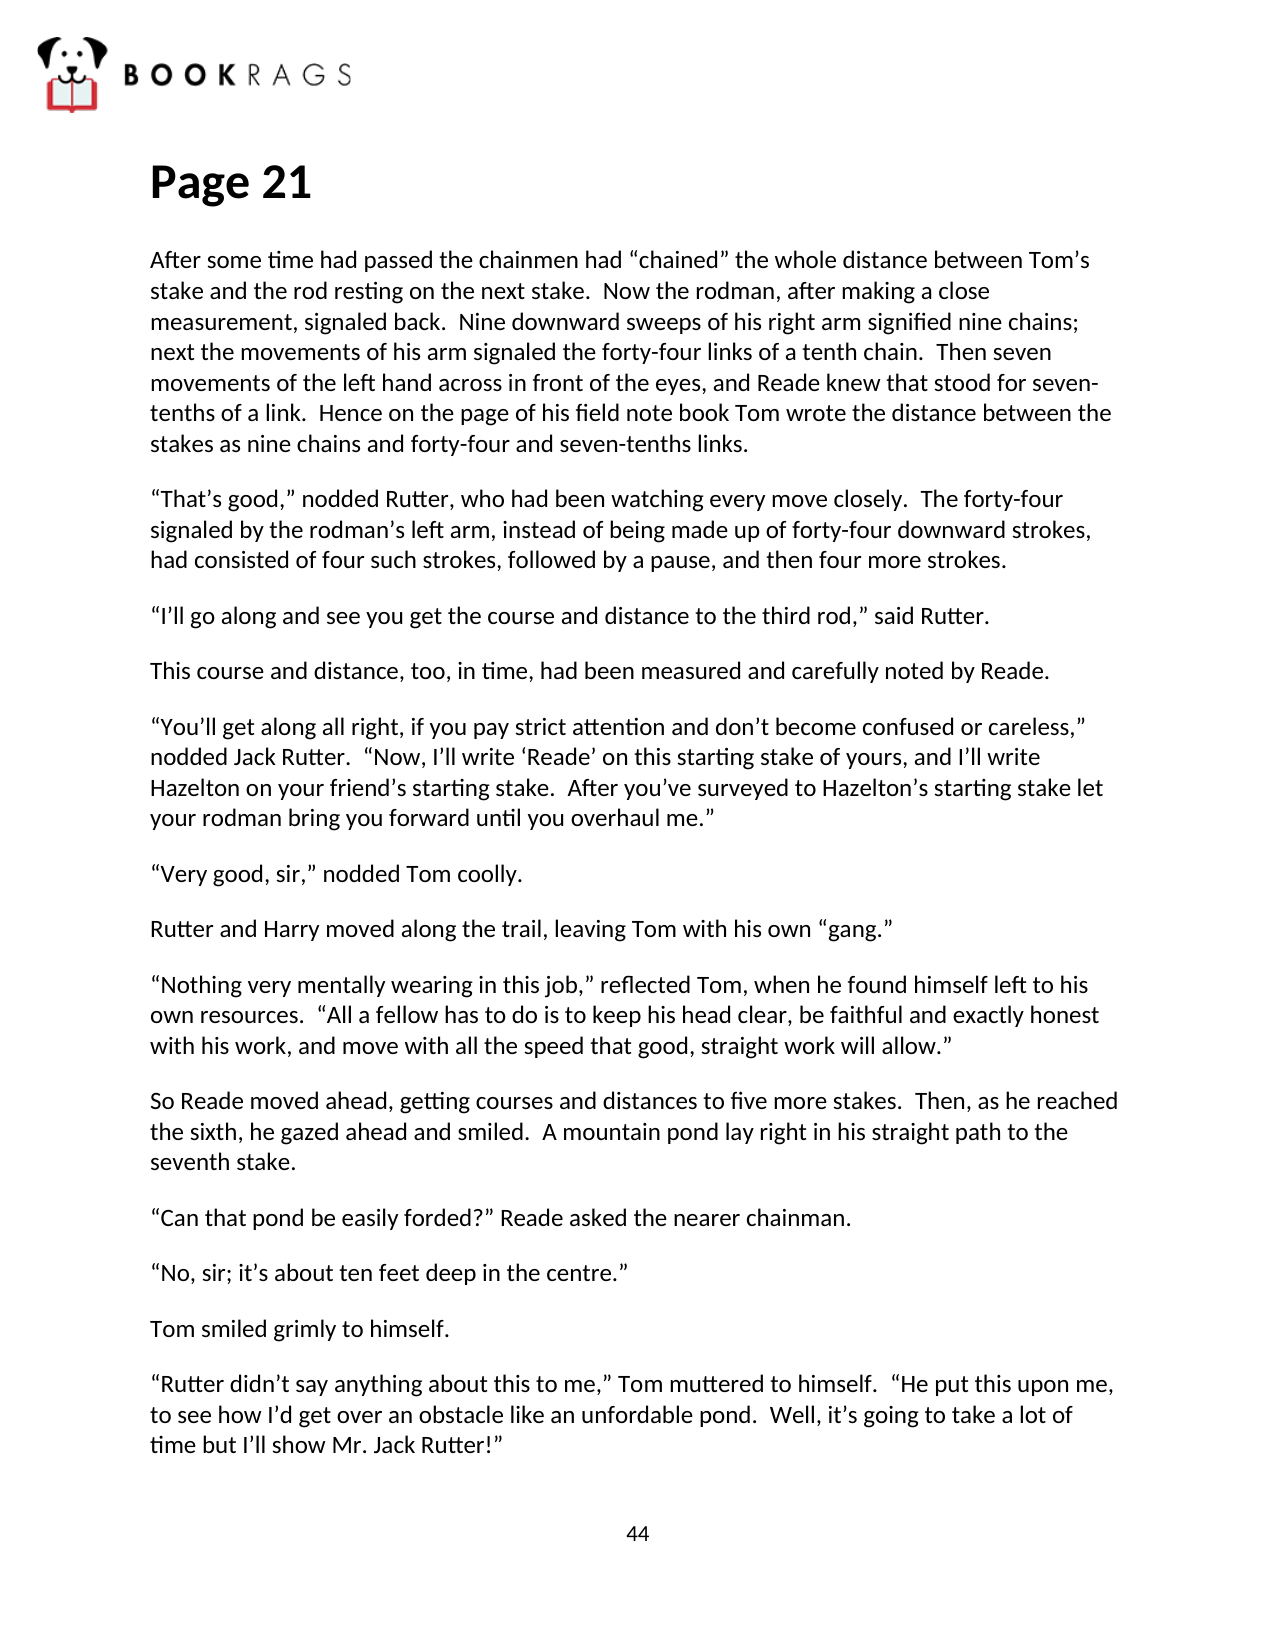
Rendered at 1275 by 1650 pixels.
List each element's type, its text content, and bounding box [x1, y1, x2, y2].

text Rutter and Harry moved along the trail, leaving Tom with his own “gang.” [150, 913, 1125, 944]
text “I’ll go along and see you get the course and distance to the third rod,” said Rutter. [150, 600, 1125, 630]
text “Very good, sir,” nodded Tom coolly. [150, 858, 1125, 888]
text This course and distance, too, in time, had been measured and carefully noted by Reade. [150, 655, 1125, 686]
text After some time had passed the chainmen had “chained” the whole distance between Tom’s stake and the rod resting on the next stake. Now the rodman, after making a close measurement, signaled back. Nine downward sweeps of his right arm signified nine chains; next the movements of his arm signaled the forty-four links of a tenth chain. Then seven movements of the left hand across in front of the eyes, and Reade knew that stood for seven-tenths of a link. Hence on the page of his field note book Tom wrote the distance between the stakes as nine chains and forty-four and seven-tenths links. [150, 244, 1125, 458]
text “You’ll get along all right, if you pay strict attention and don’t become confused or careless,” nodded Jack Rutter. “Now, I’ll write ‘Reade’ on this starting stake of yours, and I’ll write Hazelton on your friend’s starting stake. After you’ve surveyed to Hazelton’s starting stake let your rodman bring you forward until you overhaul me.” [150, 711, 1125, 833]
text “That’s good,” nodded Rutter, who had been watching every move closely. The forty-four signaled by the rodman’s left arm, instead of being made up of forty-four downward strokes, had consisted of four such strokes, followed by a pause, and then four more strokes. [150, 483, 1125, 575]
text “No, sir; it’s about ten feet deep in the centre.” [150, 1258, 1125, 1288]
text Page 21 [150, 150, 1125, 211]
picture [37, 37, 351, 113]
text Tom smiled grimly to himself. [150, 1313, 1125, 1344]
text “Can that pond be easily forded?” Reade asked the nearer chainman. [150, 1202, 1125, 1233]
text “Nothing very mentally wearing in this job,” reflected Tom, when he found himself left to his own resources. “All a fellow has to do is to keep his head clear, be faithful and exactly honest with his work, and move with all the speed that good, straight work will allow.” [150, 969, 1125, 1061]
text So Reade moved ahead, getting courses and distances to five more stakes. Then, as he reached the sixth, he gazed ahead and smiled. A mountain pond lay right in his straight path to the seventh stake. [150, 1086, 1125, 1177]
text “Rutter didn’t say anything about this to me,” Tom muttered to himself. “He put this upon me, to see how I’d get over an obstacle like an unfordable pond. Well, it’s going to take a lot of time but I’ll show Mr. Jack Rutter!” [150, 1369, 1125, 1460]
